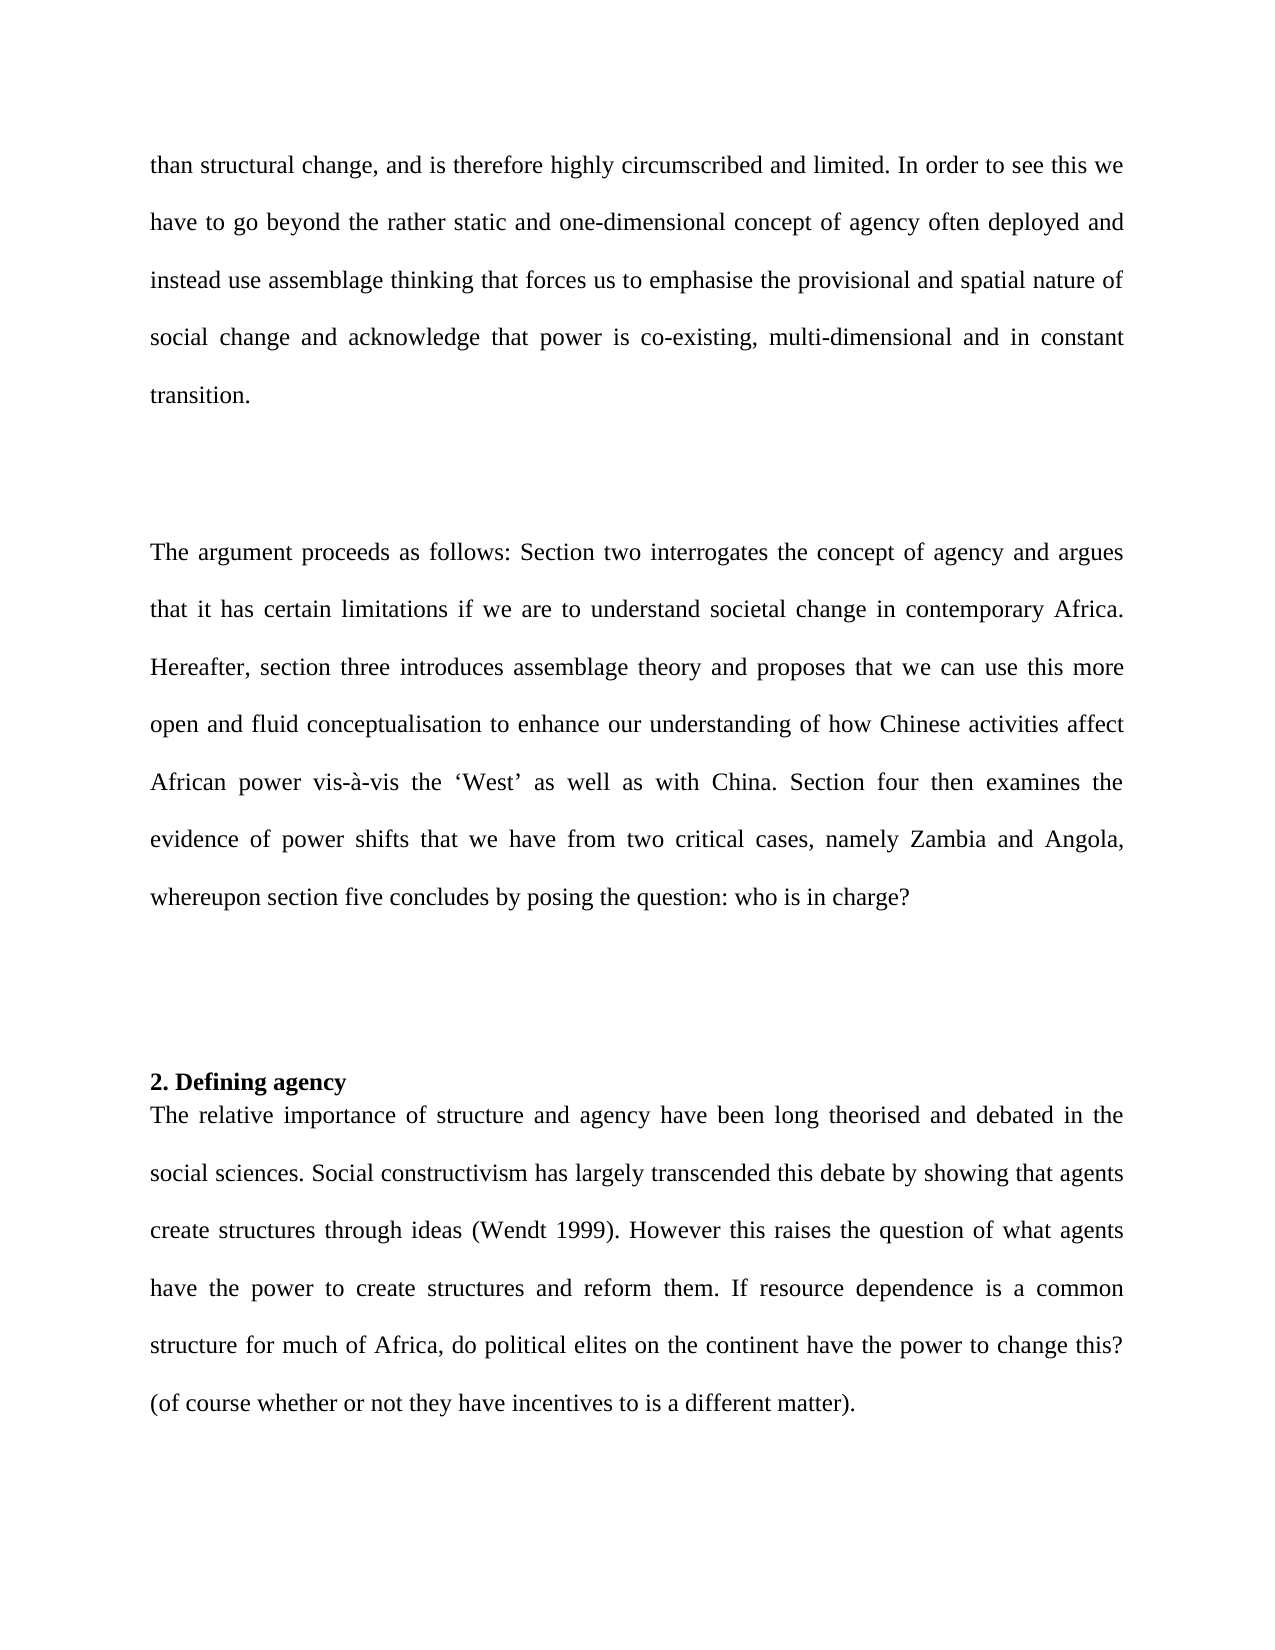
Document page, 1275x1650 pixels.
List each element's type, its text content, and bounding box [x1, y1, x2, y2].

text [150, 150, 1125, 409]
text The argument proceeds as follows: Section two interrogates the concept of agency and argues that it has certain limitations if we are to understand societal change in contemporary Africa. Hereafter, section three introduces assemblage theory and proposes that we can use this more open and fluid conceptualisation to enhance our understanding of how Chinese activities affect African power vis-à-vis the ‘West’ as well as with China. Section four then examines the evidence of power shifts that we have from two critical cases, namely Zambia and Angola, whereupon section five concludes by posing the question: who is in charge? [150, 537, 1125, 910]
text The relative importance of structure and agency have been long theorised and debated in the social sciences. Social constructivism has largely transcended this debate by showing that agents create structures through ideas (Wendt 1999). However this raises the question of what agents have the power to create structures and reform them. If resource dependence is a common structure for much of Africa, do political elites on the continent have the power to change this? (of course whether or not they have incentives to is a different matter). [150, 1101, 1125, 1417]
subtitle 2. Defining agency [150, 1067, 1125, 1096]
